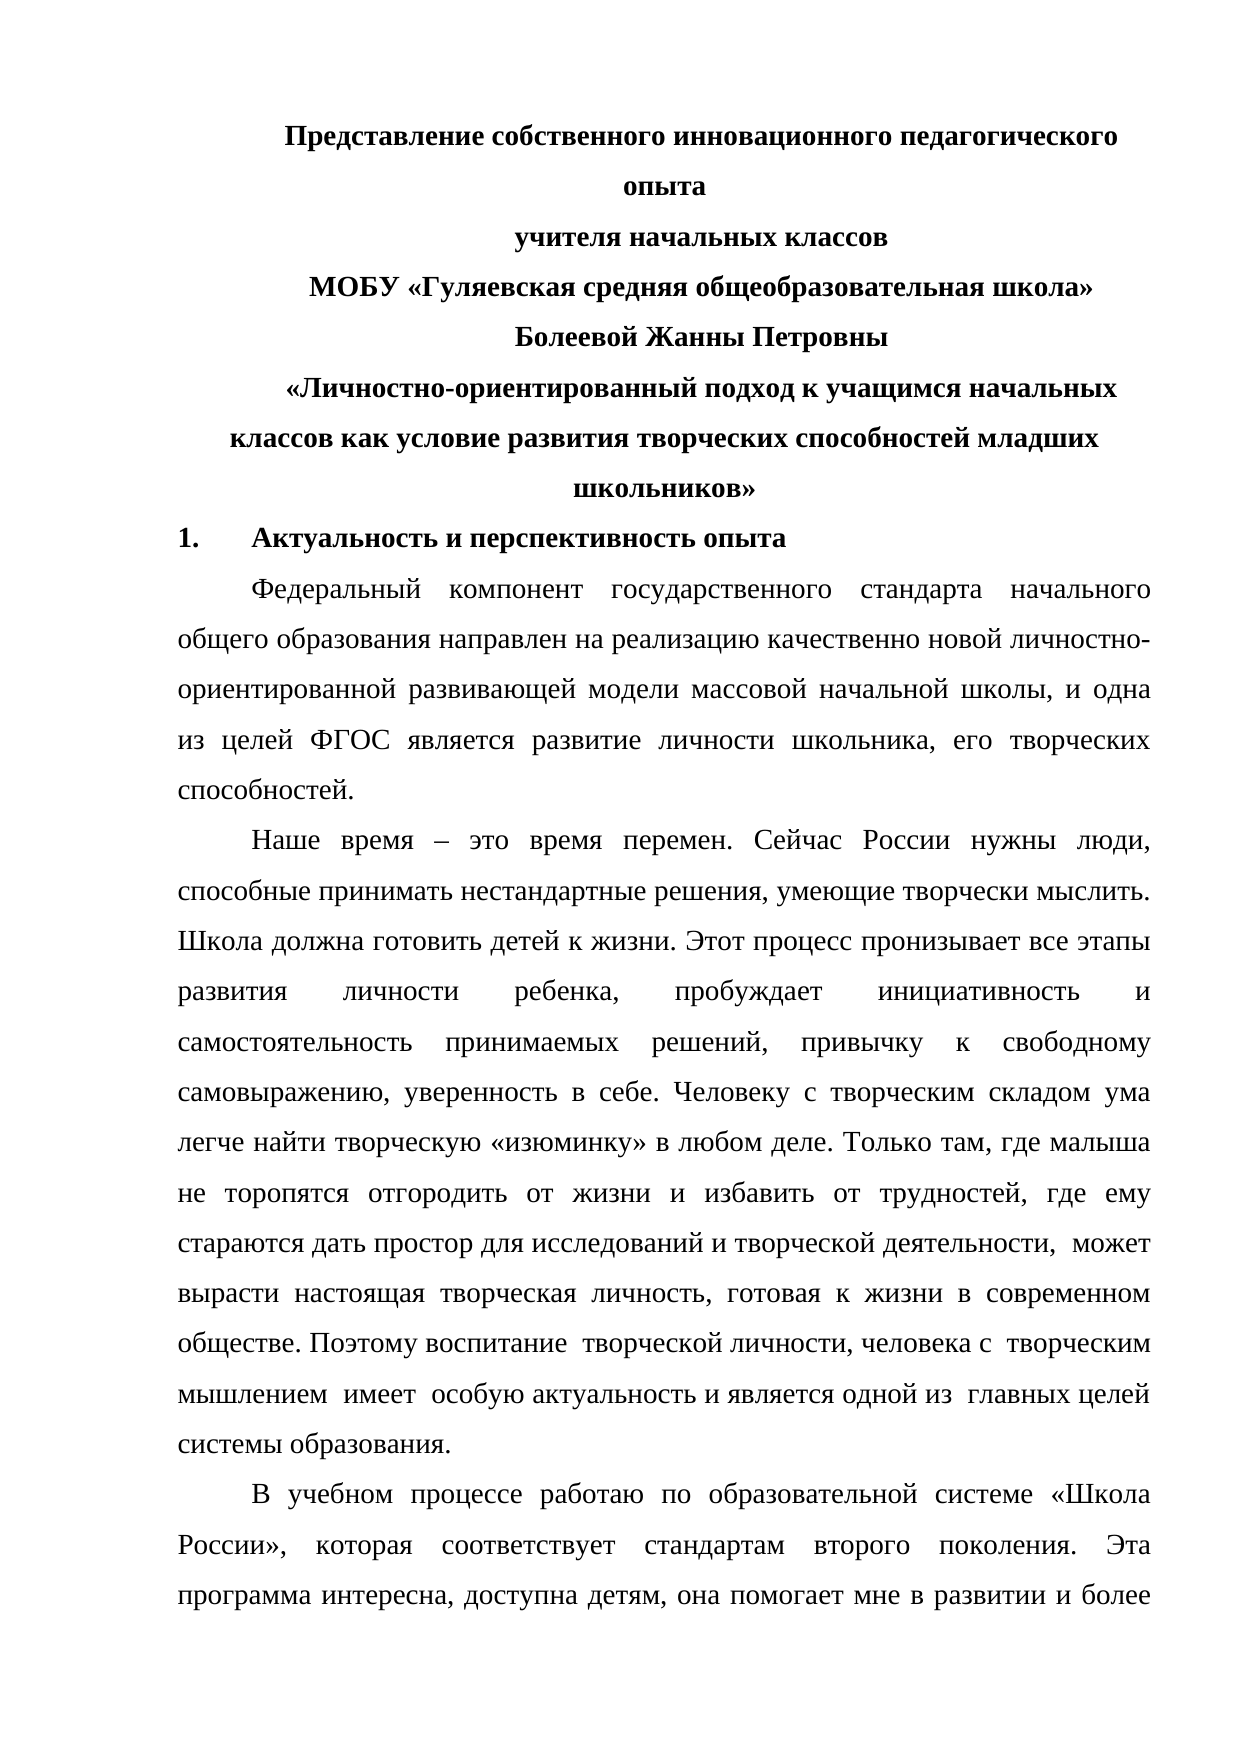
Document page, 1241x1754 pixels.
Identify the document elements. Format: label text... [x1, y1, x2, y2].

text «Личностно-ориентированный подход к учащимся начальных классов как условие развития творческих способностей младших школьников» [177, 370, 1152, 504]
text Федеральный компонент государственного стандарта начального общего образования направлен на реализацию качественно новой личностно-ориентированной развивающей модели массовой начальной школы, и одна из целей ФГОС является развитие личности школьника, его творческих способностей. [177, 571, 1152, 806]
text Болеевой Жанны Петровны [177, 319, 1152, 353]
list Актуальность и перспективность опыта [177, 521, 1152, 554]
text МОБУ «Гуляевская средняя общеобразовательная школа» [177, 269, 1152, 303]
text Наше время – это время перемен. Сейчас России нужны люди, способные принимать нестандартные решения, умеющие творчески мыслить. Школа должна готовить детей к жизни. Этот процесс пронизывает все этапы развития личности ребенка, пробуждает инициативность и самостоятельность принимаемых решений, привычку к свободному самовыражению, уверенность в себе. Человеку с творческим складом ума легче найти творческую «изюминку» в любом деле. Только там, где малыша не торопятся отгородить от жизни и избавить от трудностей, где ему стараются дать простор для исследований и творческой деятельности, может вырасти настоящая творческая личность, готовая к жизни в современном обществе. Поэтому воспитание творческой личности, человека с творческим мышлением имеет особую актуальность и является одной из главных целей системы образования. [177, 822, 1152, 1460]
text учителя начальных классов [177, 219, 1152, 252]
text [177, 1477, 1152, 1611]
text Представление собственного инновационного педагогического опыта [177, 118, 1152, 202]
